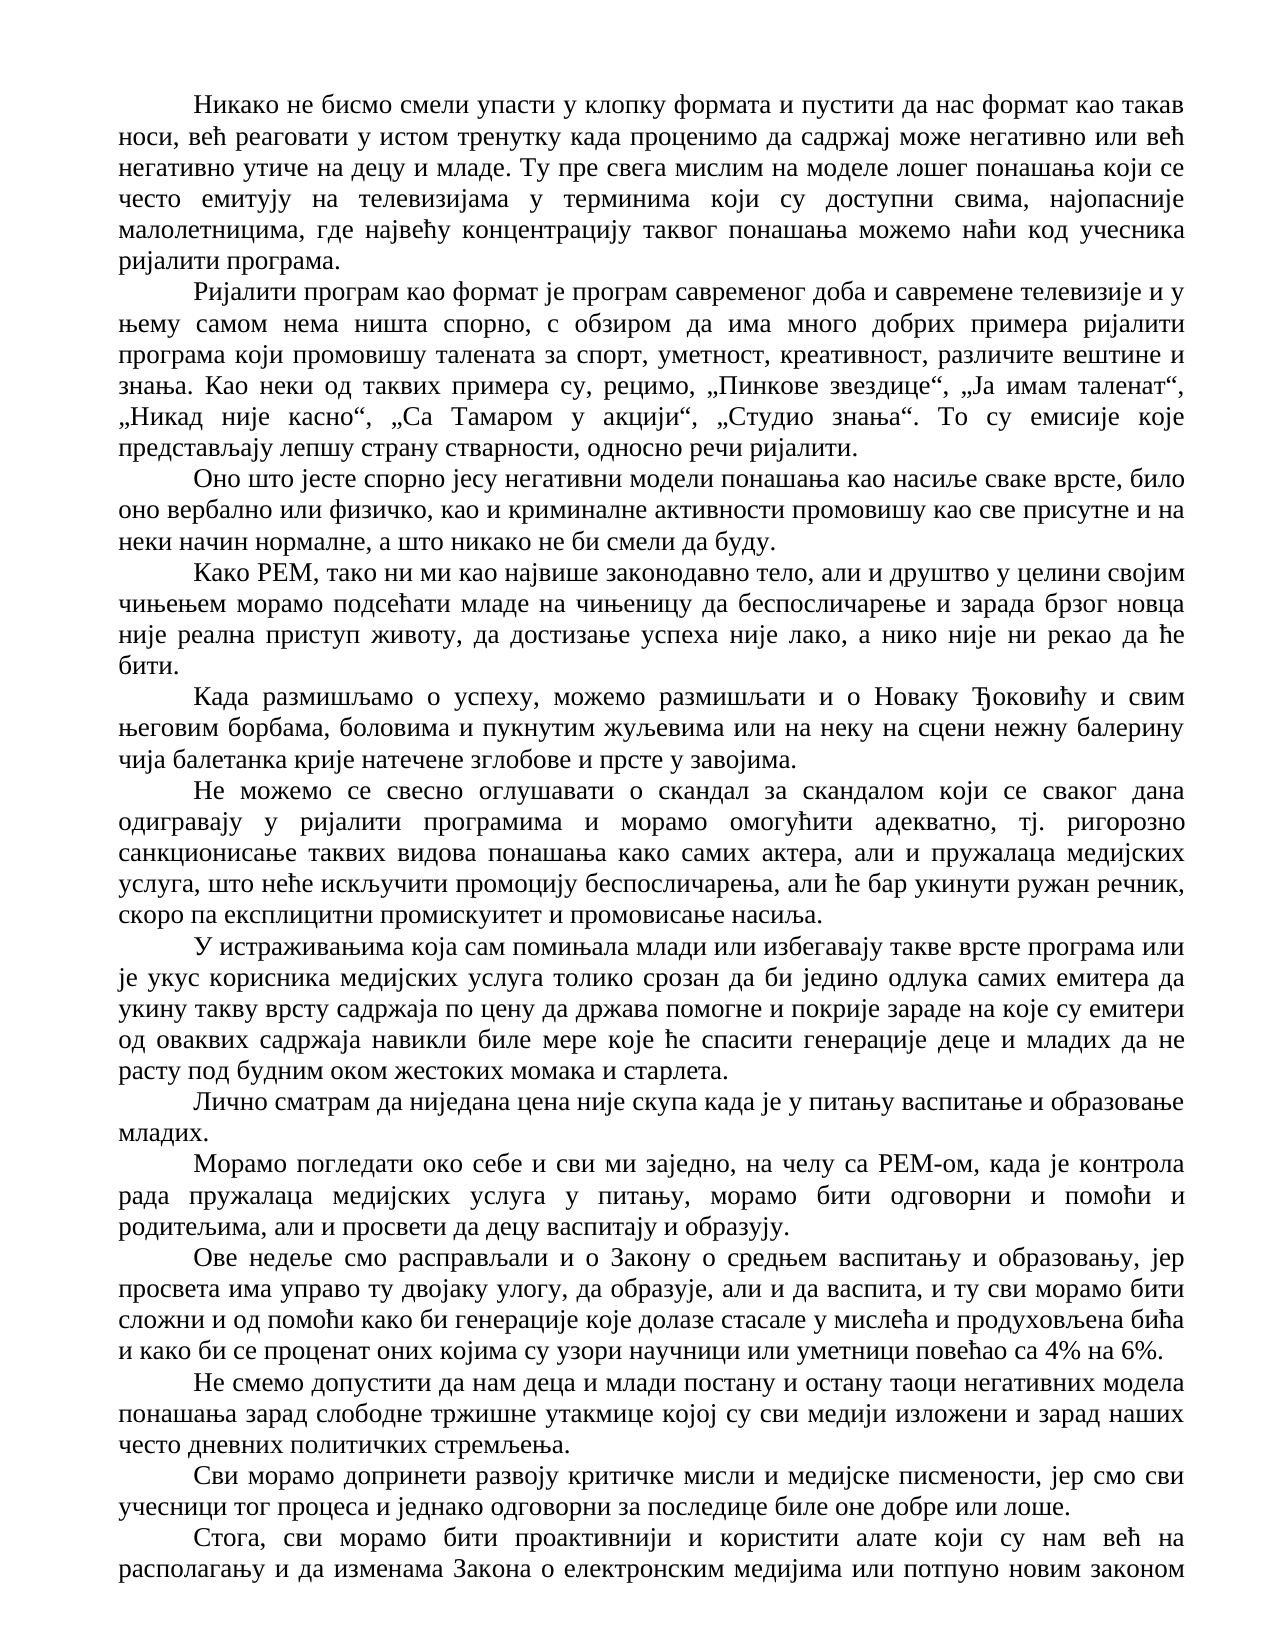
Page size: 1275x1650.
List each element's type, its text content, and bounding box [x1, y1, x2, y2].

text Сви морамо допринети развоју критичке мисли и медијске писмености, јер смо сви учесници тог процеса и једнако одговорни за последице биле оне добре или лоше. [118, 1459, 1186, 1521]
text Када размишљамо о успеху, можемо размишљати и о Новаку Ђоковићу и свим његовим борбама, боловима и пукнутим жуљевима или на неку на сцени нежну балерину чија балетанка крије натечене зглобове и прсте у завојима. [118, 680, 1186, 774]
text Ријалити програм као формат је програм савременог доба и савремене телевизије и у њему самом нема ништа спорно, с обзиром да има много добрих примера ријалити програма који промовишу талената за спорт, уметност, креативност, различите вештине и знања. Као неки од таквих примера су, рецимо, „Пинкове звездице“, „Ја имам таленат“, „Никад није касно“, „Са Тамаром у акцији“, „Студио знања“. То су емисије које представљају лепшу страну стварности, односно речи ријалити. [118, 276, 1186, 462]
text Не смемо допустити да нам деца и млади постану и остану таоци негативних модела понашања зарад слободне тржишне утакмице којој су сви медији изложени и зарад наших често дневних политичких стремљења. [118, 1366, 1186, 1459]
text Лично сматрам да ниједана цена није скупа када је у питању васпитање и образовање младих. [118, 1085, 1186, 1148]
text Никако не бисмо смели упасти у клопку формата и пустити да нас формат као такав носи, већ реаговати у истом тренутку када проценимо да садржај може негативно или већ негативно утиче на децу и младе. Ту пре свега мислим на моделе лошег понашања који се често емитују на телевизијама у терминима који су доступни свима, најопасније малолетницима, где највећу концентрацију таквог понашања можемо наћи код учесника ријалити програма. [118, 89, 1186, 276]
text Ове недеље смо расправљали и о Закону о средњем васпитању и образовању, јер просвета има управо ту двојаку улогу, да образује, али и да васпита, и ту сви морамо бити сложни и од помоћи како би генерације које долазе стасале у мислећа и продуховљена бића и како би се проценат оних којима су узори научници или уметници повећао са 4% на 6%. [118, 1241, 1186, 1366]
text Морамо погледати око себе и сви ми заједно, на челу са РЕМ-ом, када је контрола рада пружалаца медијских услуга у питању, морамо бити одговорни и помоћи и родитељима, али и просвети да децу васпитају и образују. [118, 1148, 1186, 1241]
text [118, 1521, 1186, 1584]
text Оно што јесте спорно јесу негативни модели понашања као насиље сваке врсте, било оно вербално или физичко, као и криминалне активности промовишу као све присутне и на неки начин нормалне, а што никако не би смели да буду. [118, 462, 1186, 556]
text Како РЕМ, тако ни ми као највише законодавно тело, али и друштво у целини својим чињењем морамо подсећати младе на чињеницу да беспосличарење и зарада брзог новца није реална приступ животу, да достизање успеха није лако, а нико није ни рекао да ће бити. [118, 556, 1186, 680]
text У истраживањима која сам помињала млади или избегавају такве врсте програма или је укус корисника медијских услуга толико срозан да би једино одлука самих емитера да укину такву врсту садржаја по цену да држава помогне и покрије зараде на које су емитери од оваквих садржаја навикли биле мере које ће спасити генерације деце и младих да не расту под будним оком жестоких момака и старлета. [118, 929, 1186, 1085]
text Не можемо се свесно оглушавати о скандал за скандалом који се сваког дана одигравају у ријалити програмима и морамо омогућити адекватно, тј. ригорозно санкционисање таквих видова понашања како самих актера, али и пружалаца медијских услуга, што неће искључити промоцију беспосличарења, али ће бар укинути ружан речник, скоро па експлицитни промискуитет и промовисање насиља. [118, 774, 1186, 929]
